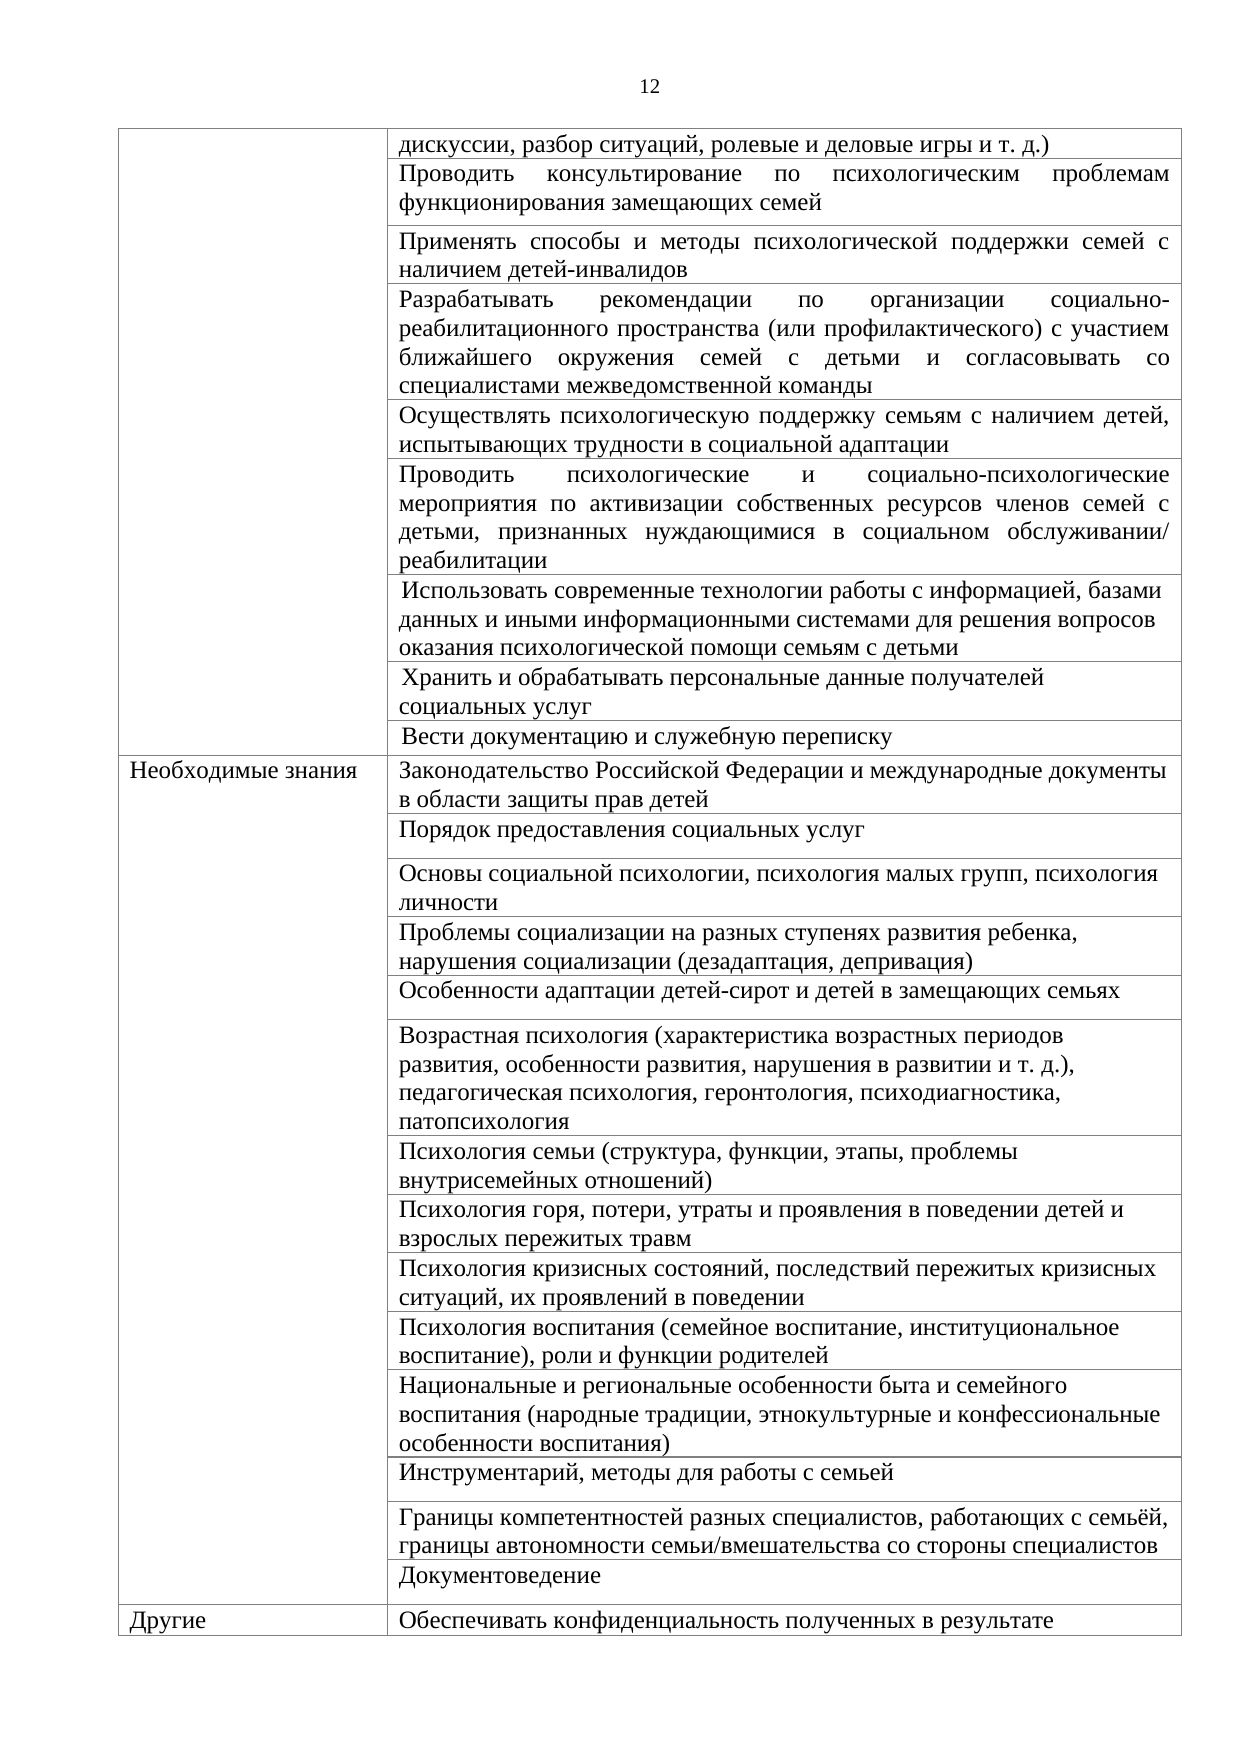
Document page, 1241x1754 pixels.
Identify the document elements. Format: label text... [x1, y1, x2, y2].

table_cell Возрастная психология (характеристика возрастных периодов развития, особенности развития, нарушения в развитии и т. д.), педагогическая психология, геронтология, психодиагностика, патопсихология [388, 1020, 1181, 1135]
table_cell Психология горя, потери, утраты и проявления в поведении детей и взрослых пережитых травм [388, 1195, 1181, 1252]
table_cell Вести документацию и служебную переписку [388, 721, 1181, 754]
table_cell Необходимые знания [119, 756, 387, 1604]
table_cell Использовать современные технологии работы с информацией, базами данных и иными информационными системами для решения вопросов оказания психологической помощи семьям с детьми [388, 575, 1181, 661]
table_cell Национальные и региональные особенности быта и семейного воспитания (народные традиции, этнокультурные и конфессиональные особенности воспитания) [388, 1370, 1181, 1456]
table_cell Разрабатывать рекомендации по организации социально-реабилитационного пространства (или профилактического) с участием ближайшего окружения семей с детьми и согласовывать со специалистами межведомственной команды [388, 284, 1181, 399]
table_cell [388, 129, 1181, 157]
table_cell Проводить психологические и социально-психологические мероприятия по активизации собственных ресурсов членов семей с детьми, признанных нуждающимися в социальном обслуживании/ реабилитации [388, 459, 1181, 574]
table_cell Психология семьи (структура, функции, этапы, проблемы внутрисемейных отношений) [388, 1136, 1181, 1193]
table_cell Осуществлять психологическую поддержку семьям с наличием детей, испытывающих трудности в социальной адаптации [388, 400, 1181, 458]
table_cell Документоведение [388, 1560, 1181, 1604]
table_cell Порядок предоставления социальных услуг [388, 814, 1181, 857]
table_cell Законодательство Российской Федерации и международные документы в области защиты прав детей [388, 756, 1181, 813]
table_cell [119, 1605, 387, 1635]
table_cell Особенности адаптации детей-сирот и детей в замещающих семьях [388, 976, 1181, 1019]
table_cell Хранить и обрабатывать персональные данные получателей социальных услуг [388, 662, 1181, 720]
table_cell Применять способы и методы психологической поддержки семей с наличием детей-инвалидов [388, 226, 1181, 283]
table_cell Инструментарий, методы для работы с семьей [388, 1458, 1181, 1501]
table_cell Психология воспитания (семейное воспитание, институциональное воспитание), роли и функции родителей [388, 1312, 1181, 1369]
table_cell Границы компетентностей разных специалистов, работающих с семьёй, границы автономности семьи/вмешательства со стороны специалистов [388, 1502, 1181, 1559]
table_cell Психология кризисных состояний, последствий пережитых кризисных ситуаций, их проявлений в поведении [388, 1253, 1181, 1311]
table_cell Проводить консультирование по психологическим проблемам функционирования замещающих семей [388, 159, 1181, 225]
table_cell Проблемы социализации на разных ступенях развития ребенка, нарушения социализации (дезадаптация, депривация) [388, 917, 1181, 974]
table_cell Основы социальной психологии, психология малых групп, психология личности [388, 859, 1181, 916]
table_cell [388, 1605, 1181, 1635]
